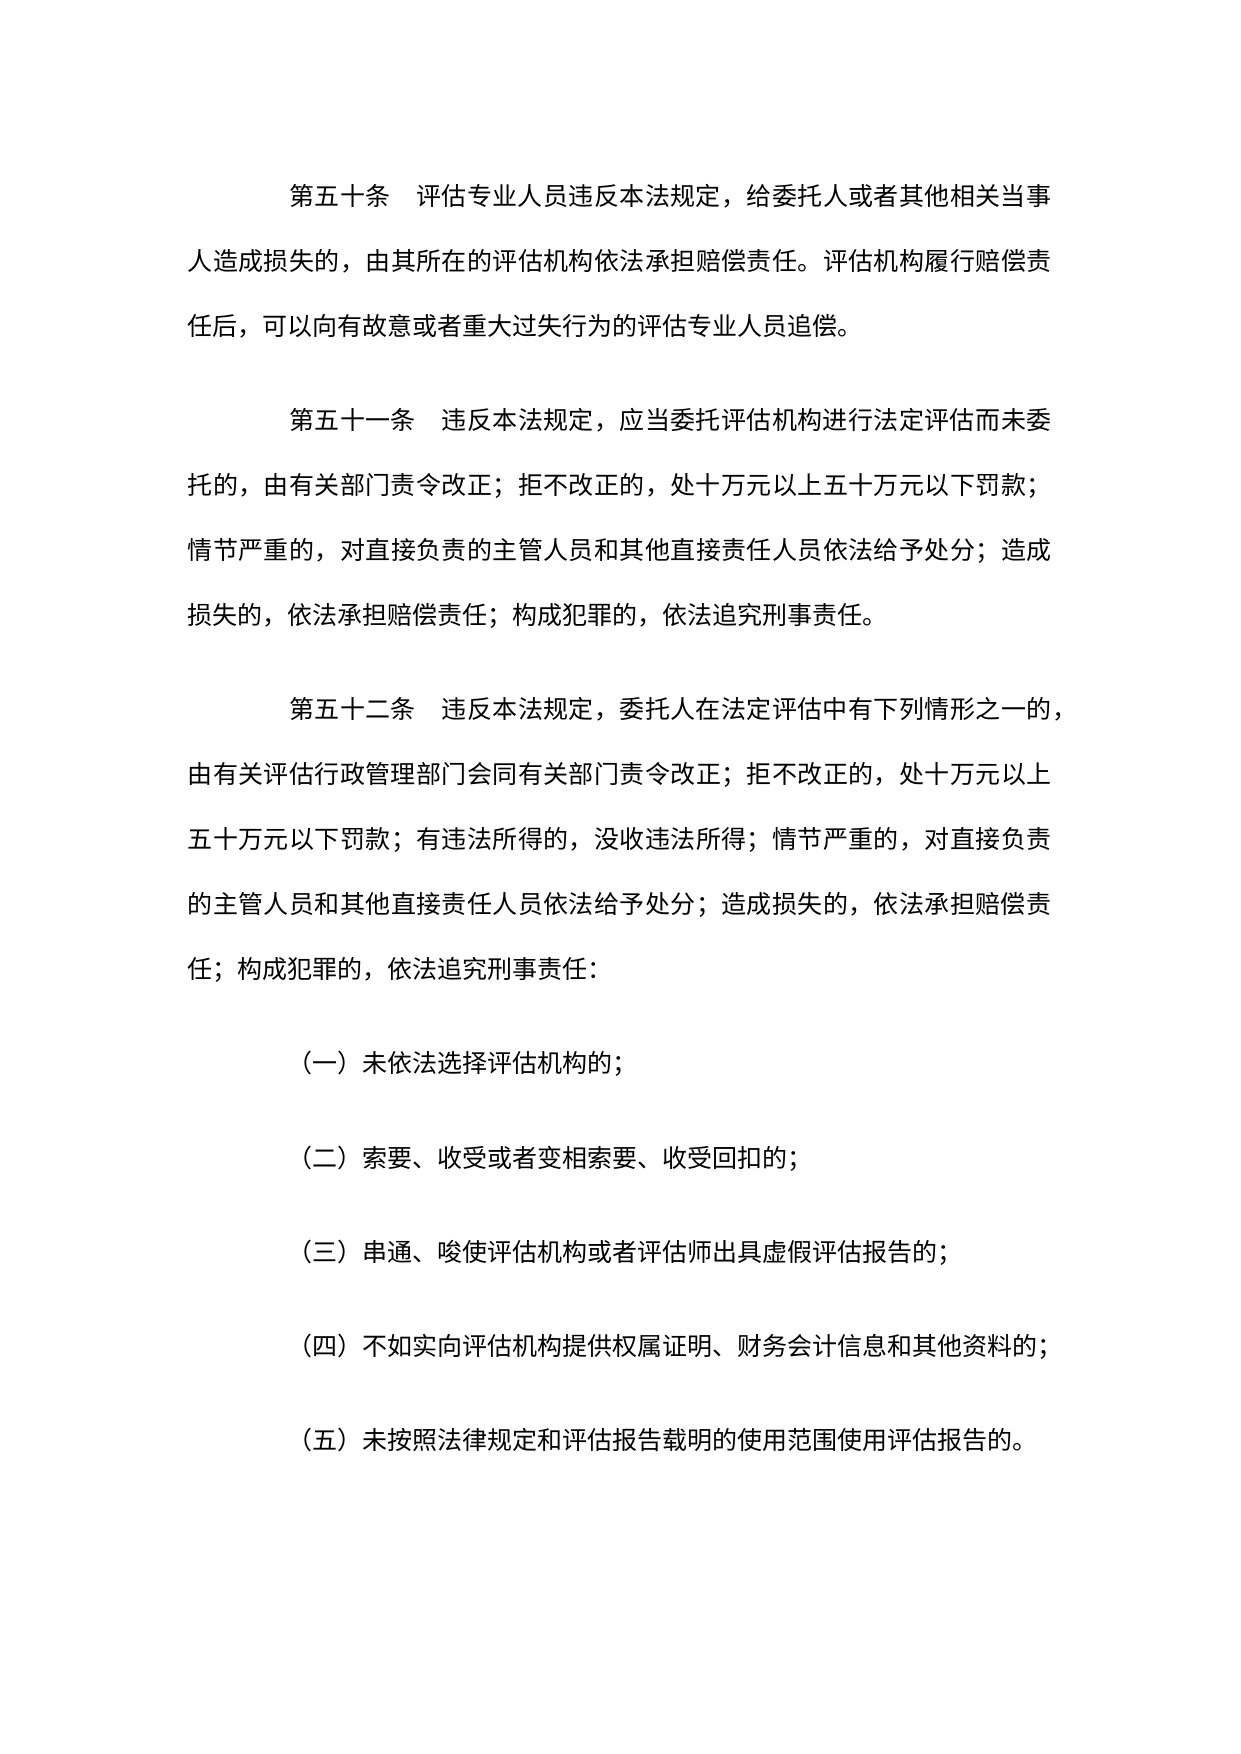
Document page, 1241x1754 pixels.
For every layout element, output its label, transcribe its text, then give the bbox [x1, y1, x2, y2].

text （二）索要、收受或者变相索要、收受回扣的； [187, 1124, 1053, 1189]
text 第五十二条 违反本法规定，委托人在法定评估中有下列情形之一的，由有关评估行政管理部门会同有关部门责令改正；拒不改正的，处十万元以上五十万元以下罚款；有违法所得的，没收违法所得；情节严重的，对直接负责的主管人员和其他直接责任人员依法给予处分；造成损失的，依法承担赔偿责任；构成犯罪的，依法追究刑事责任： [187, 675, 1053, 1000]
text 第五十条 评估专业人员违反本法规定，给委托人或者其他相关当事人造成损失的，由其所在的评估机构依法承担赔偿责任。评估机构履行赔偿责任后，可以向有故意或者重大过失行为的评估专业人员追偿。 [187, 162, 1053, 357]
text 第五十一条 违反本法规定，应当委托评估机构进行法定评估而未委托的，由有关部门责令改正；拒不改正的，处十万元以上五十万元以下罚款；情节严重的，对直接负责的主管人员和其他直接责任人员依法给予处分；造成损失的，依法承担赔偿责任；构成犯罪的，依法追究刑事责任。 [187, 386, 1053, 646]
text （一）未依法选择评估机构的； [187, 1029, 1053, 1094]
text （三）串通、唆使评估机构或者评估师出具虚假评估报告的； [187, 1218, 1053, 1283]
text （五）未按照法律规定和评估报告载明的使用范围使用评估报告的。 [187, 1406, 1053, 1471]
text （四）不如实向评估机构提供权属证明、财务会计信息和其他资料的； [187, 1312, 1053, 1377]
